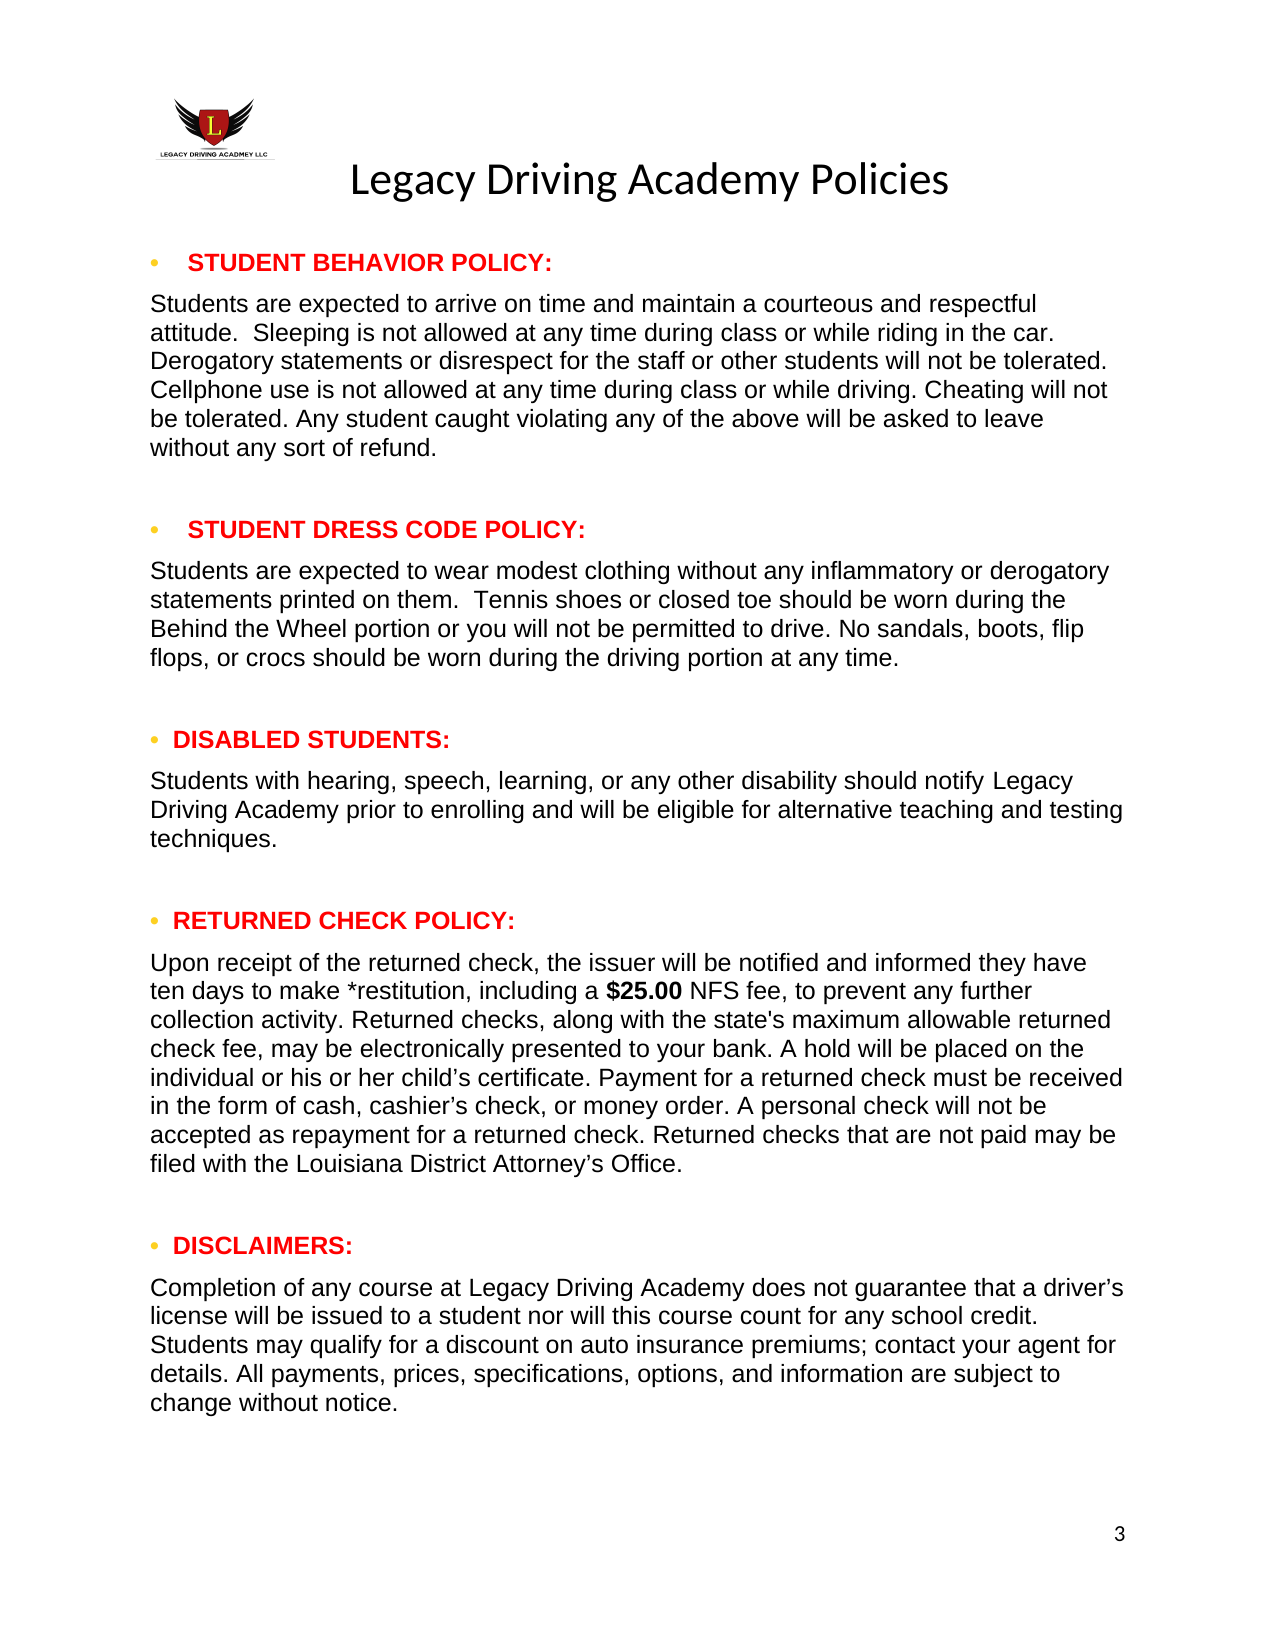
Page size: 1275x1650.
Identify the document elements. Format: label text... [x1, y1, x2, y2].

text • DISABLED STUDENTS: [150, 725, 1125, 754]
list STUDENT BEHAVIOR POLICY: [150, 247, 1125, 276]
text Students are expected to wear modest clothing without any inflammatory or derogatory statements printed on them. Tennis shoes or closed toe should be worn during the Behind the Wheel portion or you will not be permitted to drive. No sandals, boots, flip flops, or crocs should be worn during the driving portion at any time. [150, 556, 1125, 671]
text • RETURNED CHECK POLICY: [150, 906, 1125, 935]
text Completion of any course at Legacy Driving Academy does not guarantee that a driver’s license will be issued to a student nor will this course count for any school credit. Students may qualify for a discount on auto insurance premiums; contact your agent for details. All payments, prices, specifications, options, and information are subject to change without notice. [150, 1272, 1125, 1416]
text • DISCLAIMERS: [150, 1231, 1125, 1260]
text Upon receipt of the returned check, the issuer will be notified and informed they have ten days to make *restitution, including a $25.00 NFS fee, to prevent any further collection activity. Returned checks, along with the state's maximum allowable returned check fee, may be electronically presented to your bank. A hold will be placed on the individual or his or her child’s certificate. Payment for a returned check must be received in the form of cash, cashier’s check, or money order. A personal check will not be accepted as repayment for a returned check. Returned checks that are not paid may be filed with the Louisiana District Attorney’s Office. [150, 947, 1125, 1177]
picture [150, 75, 278, 195]
text Students with hearing, speech, learning, or any other disability should notify Legacy Driving Academy prior to enrolling and will be eligible for alternative teaching and testing techniques. [150, 766, 1125, 852]
list STUDENT DRESS CODE POLICY: [150, 515, 1125, 544]
text Students are expected to arrive on time and maintain a courteous and respectful attitude. Sleeping is not allowed at any time during class or while riding in the car. Derogatory statements or disrespect for the staff or other students will not be tolerated. Cellphone use is not allowed at any time during class or while driving. Cheating will not be tolerated. Any student caught violating any of the above will be asked to leave without any sort of refund. [150, 289, 1125, 461]
